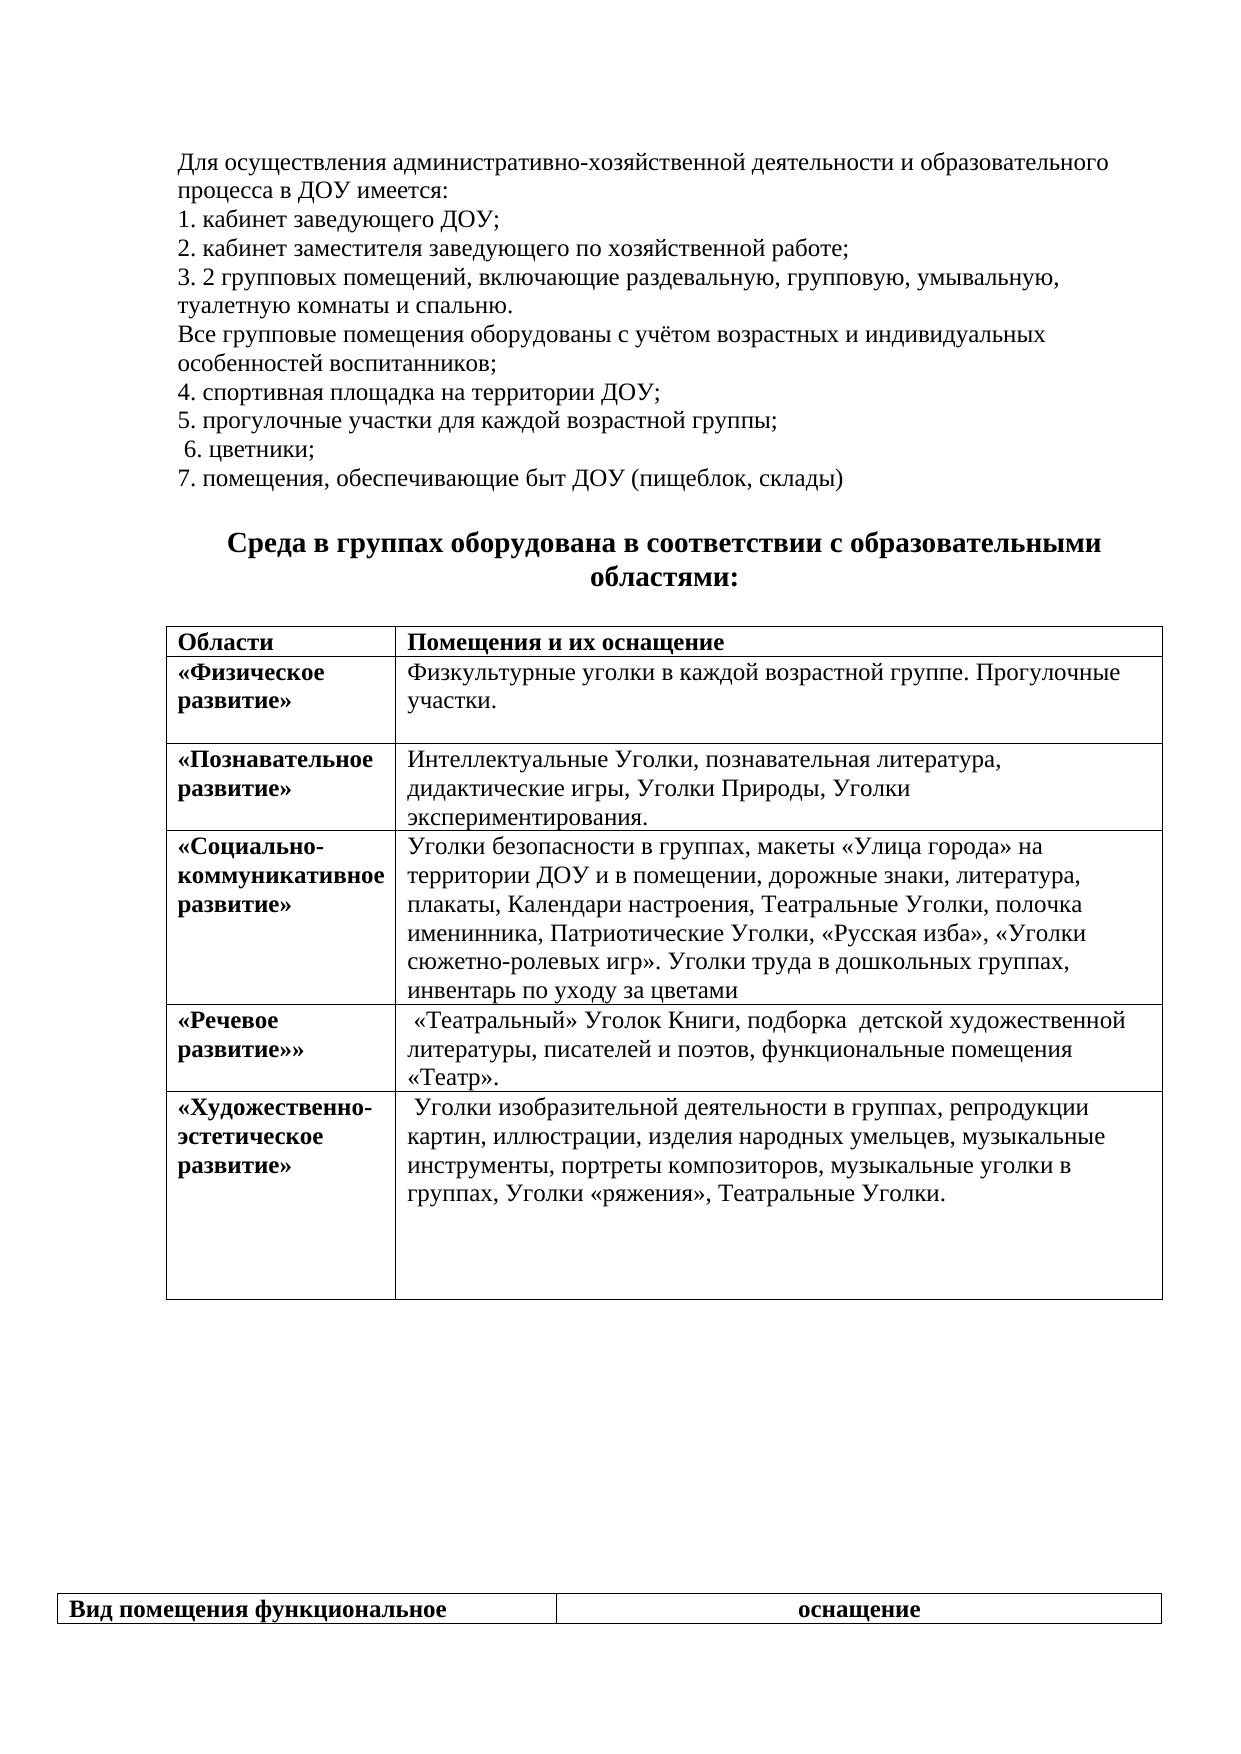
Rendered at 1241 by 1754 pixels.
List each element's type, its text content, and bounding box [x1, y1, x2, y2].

text 1. кабинет заведующего ДОУ; [177, 204, 1152, 233]
table_header Помещения и их оснащение [396, 627, 1162, 656]
table_cell «Познавательное развитие» [167, 744, 395, 830]
table_cell «Социально-коммуникативное развитие» [167, 831, 395, 1004]
table_cell «Физическое развитие» [167, 657, 395, 743]
text Все групповые помещения оборудованы с учётом возрастных и индивидуальных особенностей воспитанников; [177, 319, 1152, 377]
table_header Области [167, 627, 395, 656]
table_cell Физкультурные уголки в каждой возрастной группе. Прогулочные участки. [396, 657, 1162, 743]
table_cell «Художественно-эстетическое развитие» [167, 1092, 395, 1299]
text Для осуществления административно-хозяйственной деятельности и образовательного процесса в ДОУ имеется: [177, 147, 1152, 204]
table_cell Уголки изобразительной деятельности в группах, репродукции картин, иллюстрации, изделия народных умельцев, музыкальные инструменты, портреты композиторов, музыкальные уголки в группах, Уголки «ряжения», Театральные Уголки. [396, 1092, 1162, 1299]
table_cell Интеллектуальные Уголки, познавательная литература, дидактические игры, Уголки Природы, Уголки экспериментирования. [396, 744, 1162, 830]
text Среда в группах оборудована в соответствии с образовательными областями: [177, 525, 1152, 592]
table_cell «Театральный» Уголок Книги, подборка детской художественной литературы, писателей и поэтов, функциональные помещения «Театр». [396, 1005, 1162, 1091]
text 3. 2 групповых помещений, включающие раздевальную, групповую, умывальную, туалетную комнаты и спальню. [177, 262, 1152, 319]
table_cell «Речевое развитие»» [167, 1005, 395, 1091]
text 5. прогулочные участки для каждой возрастной группы; [177, 406, 1152, 434]
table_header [58, 1594, 556, 1622]
text 7. помещения, обеспечивающие быт ДОУ (пищеблок, склады) [177, 463, 1152, 492]
text 4. спортивная площадка на территории ДОУ; [177, 377, 1152, 406]
text 6. цветники; [177, 434, 1152, 463]
text 2. кабинет заместителя заведующего по хозяйственной работе; [177, 233, 1152, 262]
table_cell Уголки безопасности в группах, макеты «Улица города» на территории ДОУ и в помещении, дорожные знаки, литература, плакаты, Календари настроения, Театральные Уголки, полочка именинника, Патриотические Уголки, «Русская изба», «Уголки сюжетно-ролевых игр». Уголки труда в дошкольных группах, инвентарь по уходу за цветами [396, 831, 1162, 1004]
table_header оснащение [557, 1594, 1161, 1622]
